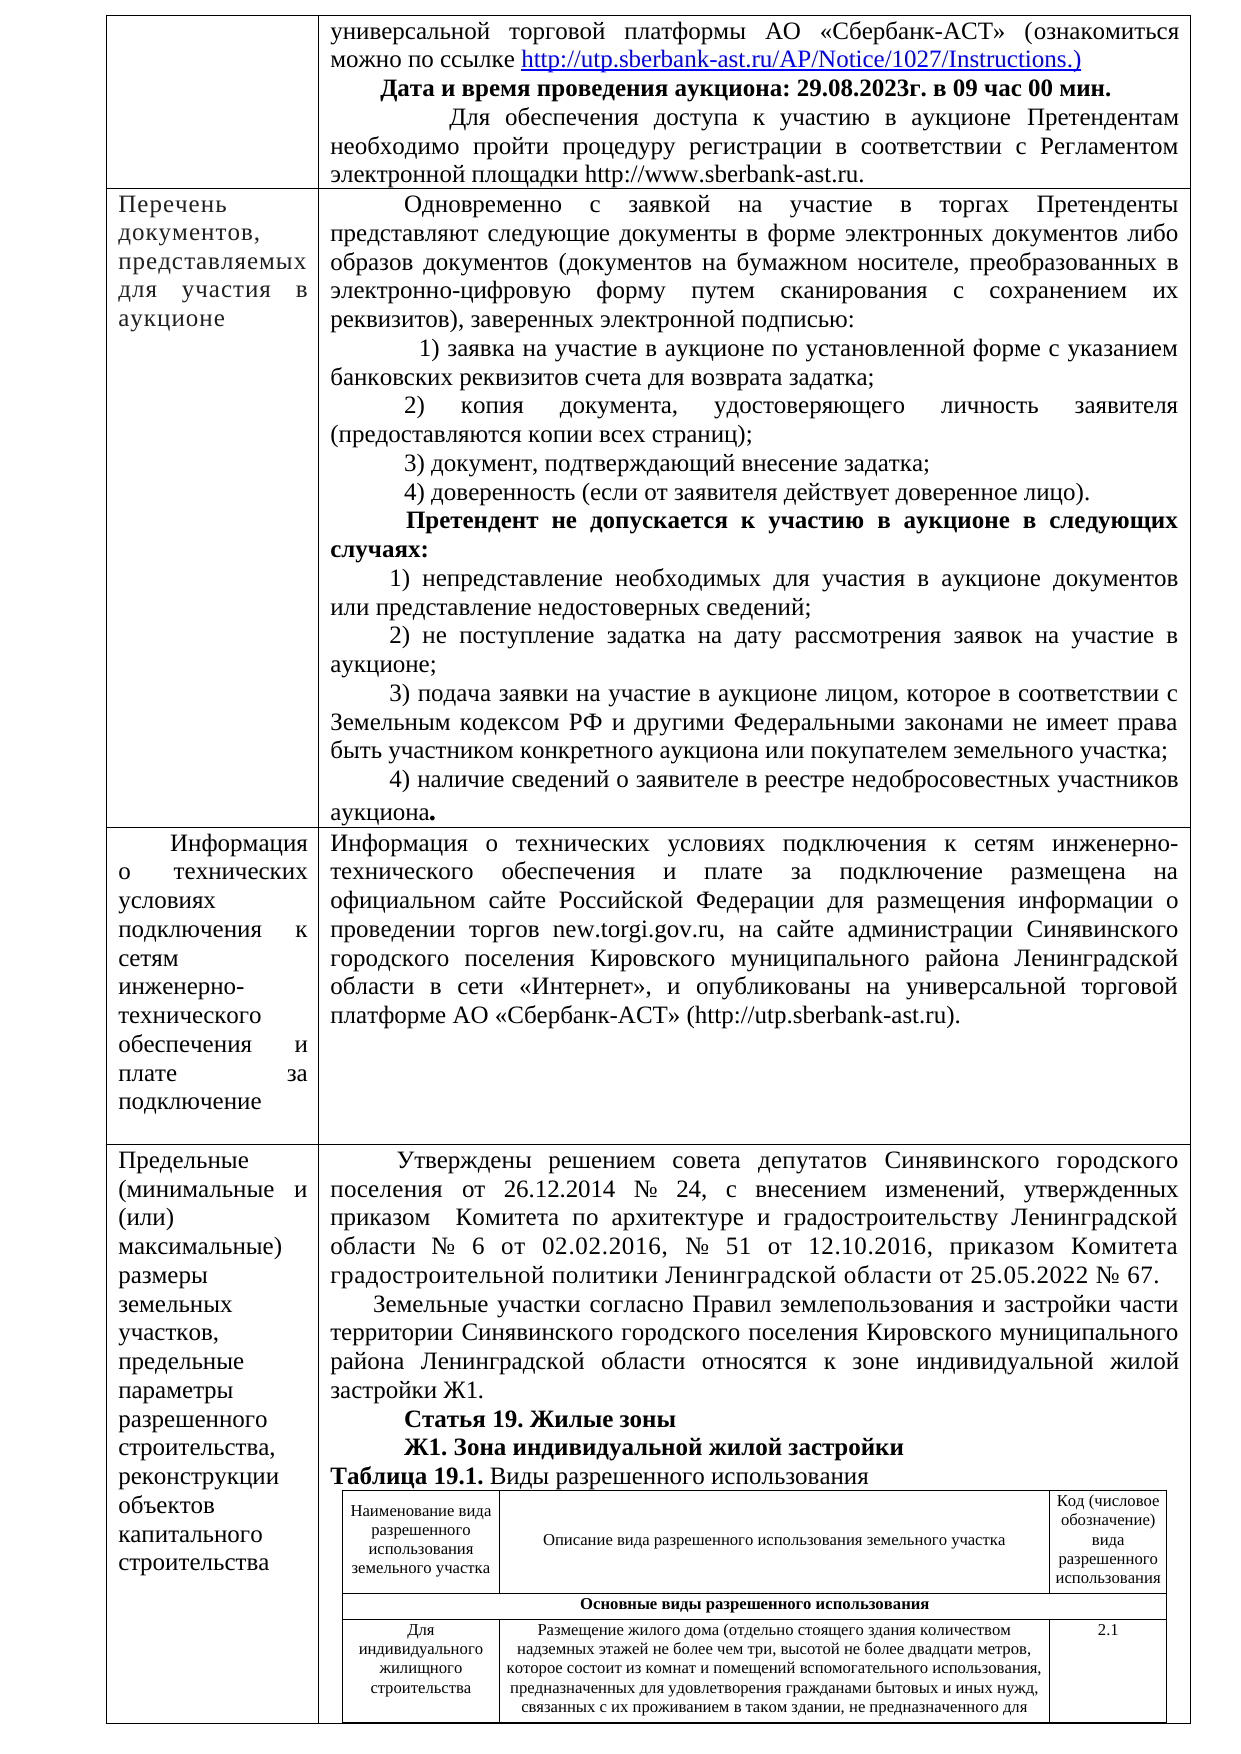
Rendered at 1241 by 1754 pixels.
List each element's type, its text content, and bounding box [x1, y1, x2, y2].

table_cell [107, 1145, 318, 1723]
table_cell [319, 1145, 1190, 1723]
table_cell Информация о технических условиях подключения к сетям инженерно-технического обеспечения и плате за подключение размещена на официальном сайте Российской Федерации для размещения информации о проведении торгов new.torgi.gov.ru, на сайте администрации Синявинского городского поселения Кировского муниципального района Ленинградской области в сети «Интернет», и опубликованы на универсальной торговой платформе АО «Сбербанк-АСТ» (http://utp.sberbank-ast.ru). [319, 828, 1190, 1144]
table_cell Информация о технических условиях подключения к сетям инженерно-технического обеспечения и плате за подключение [107, 828, 318, 1144]
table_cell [107, 16, 318, 188]
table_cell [319, 16, 1190, 188]
table_cell Перечень документов, представляемых для участия в аукционе [107, 189, 318, 827]
table_cell Одновременно с заявкой на участие в торгах Претенденты представляют следующие документы в форме электронных документов либо образов документов (документов на бумажном носителе, преобразованных в электронно-цифровую форму путем сканирования с сохранением их реквизитов), заверенных электронной подписью: 1) заявка на участие в аукционе по установленной форме с указанием банковских реквизитов счета для возврата задатка; 2) копия документа, удостоверяющего личность заявителя (предоставляются копии всех страниц); 3) документ, подтверждающий внесение задатка; 4) доверенность (если от заявителя действует доверенное лицо). Претендент не допускается к участию в аукционе в следующих случаях: 1) непредставление необходимых для участия в аукционе документов или представление недостоверных сведений; 2) не поступление задатка на дату рассмотрения заявок на участие в аукционе; 3) подача заявки на участие в аукционе лицом, которое в соответствии с Земельным кодексом РФ и другими Федеральными законами не имеет права быть участником конкретного аукциона или покупателем земельного участка; 4) наличие сведений о заявителе в реестре недобросовестных участников аукциона. [319, 189, 1190, 827]
